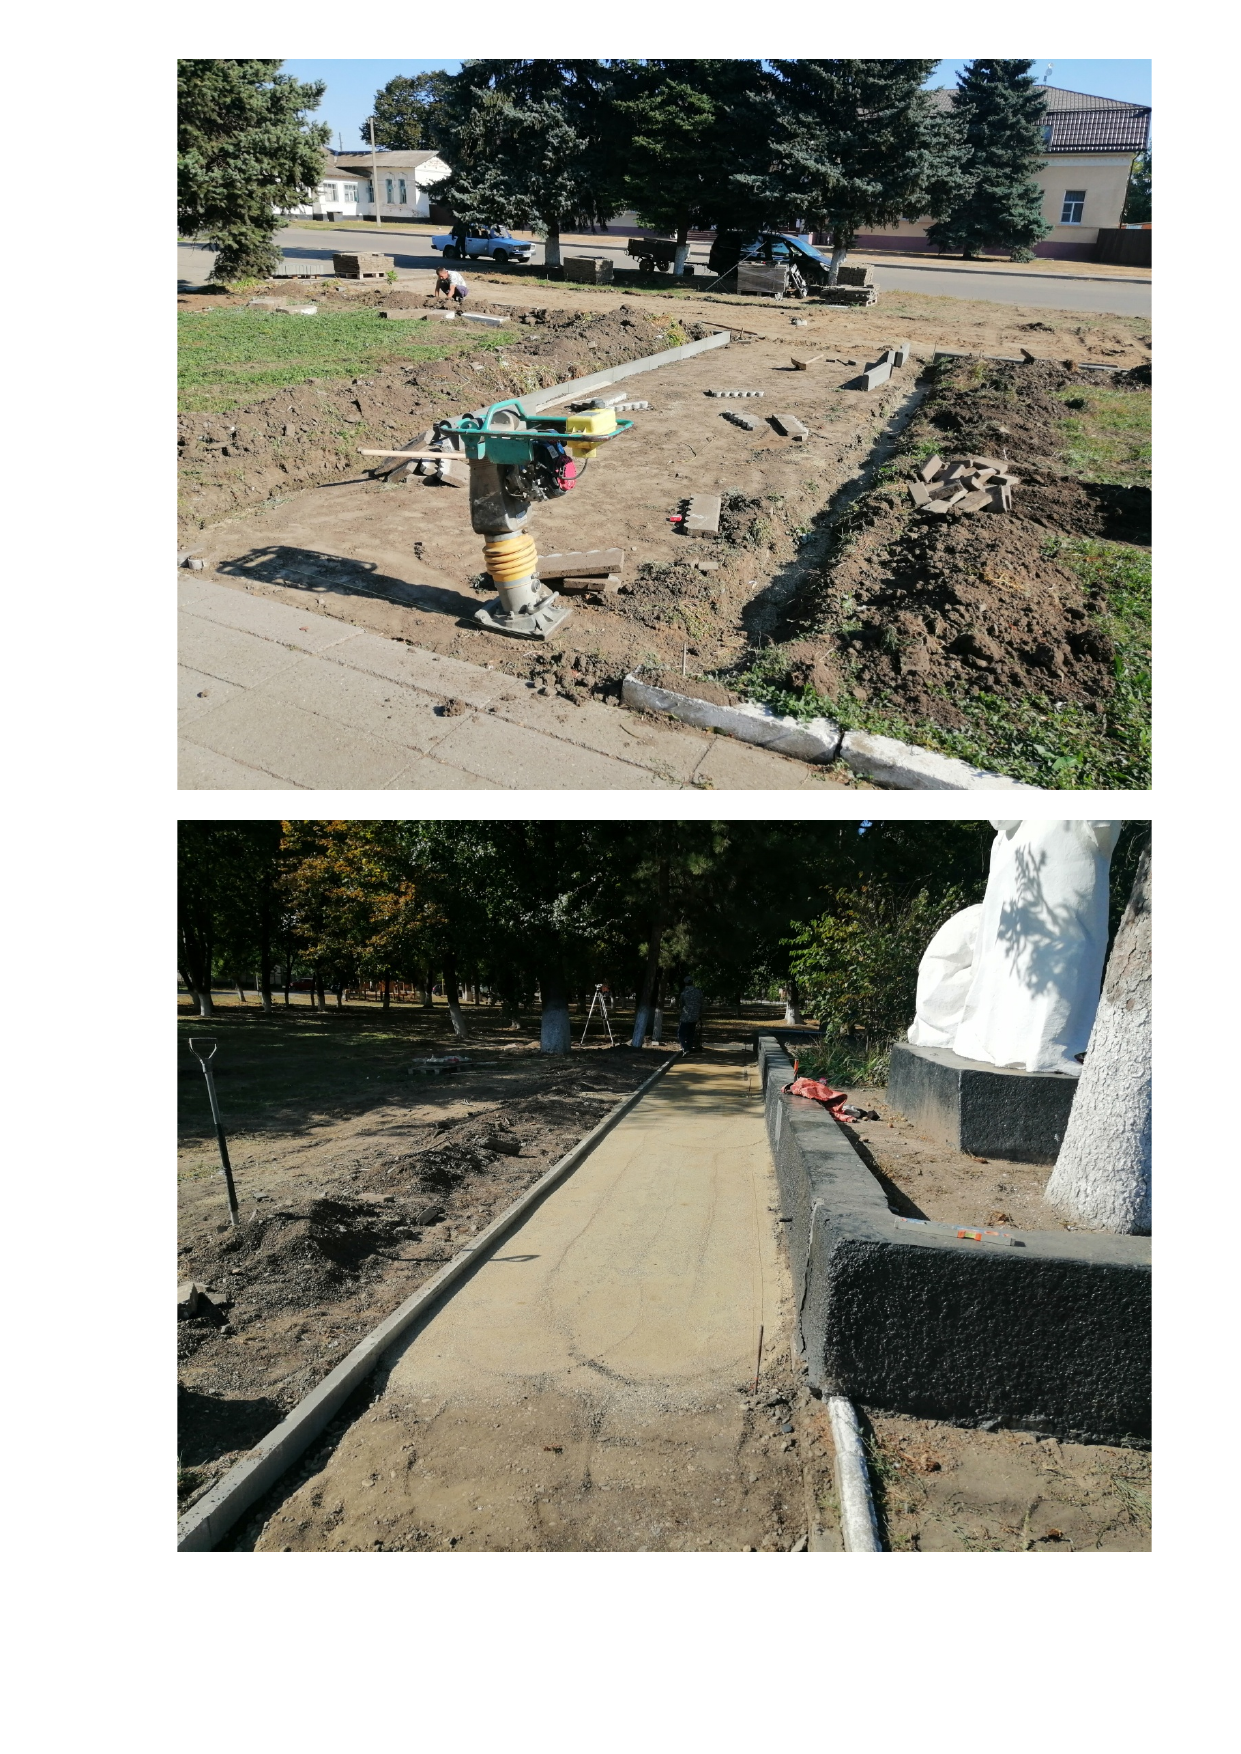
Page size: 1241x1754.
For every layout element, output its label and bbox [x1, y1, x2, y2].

picture [177, 59, 1152, 790]
picture [177, 820, 1152, 1552]
